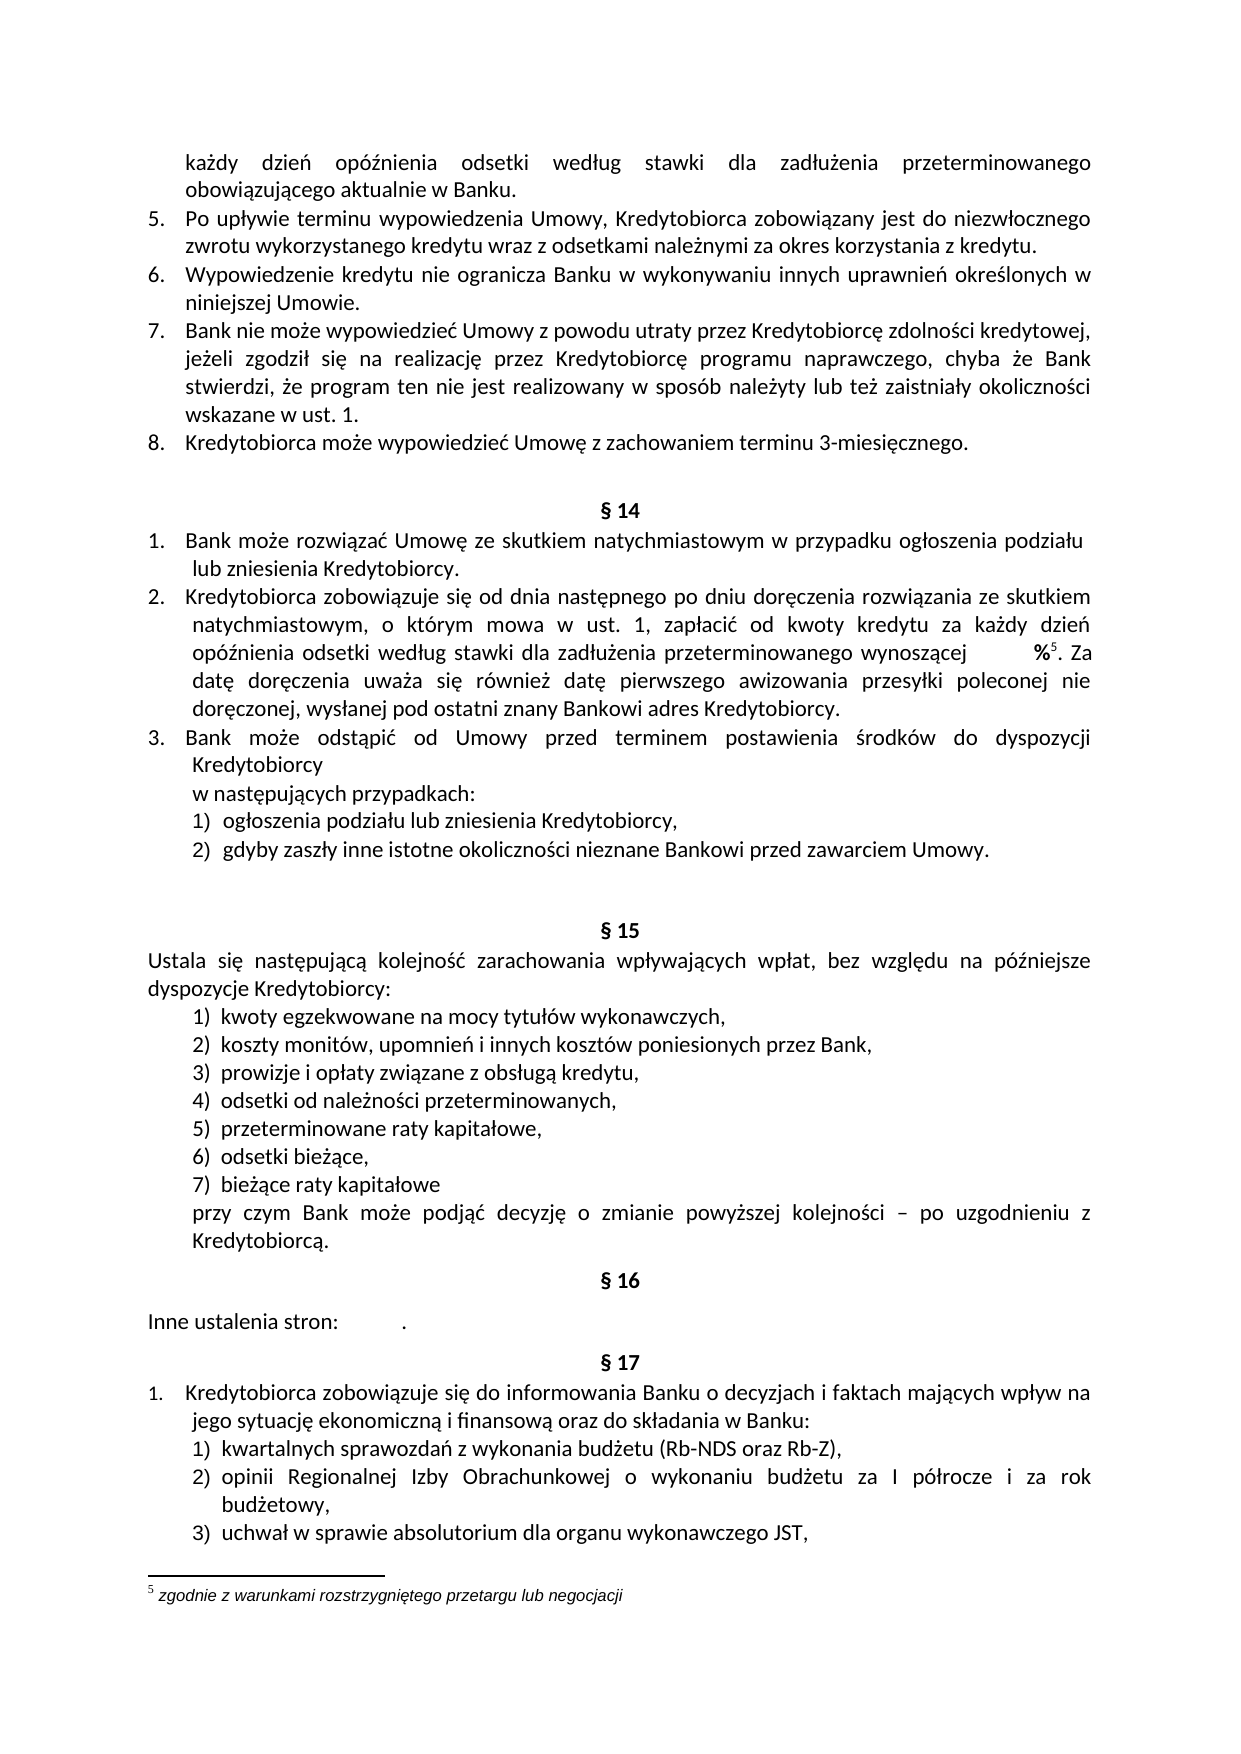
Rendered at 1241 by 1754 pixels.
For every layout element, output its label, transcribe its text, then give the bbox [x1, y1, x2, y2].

list Kredytobiorca może wypowiedzieć Umowę z zachowaniem terminu 3-miesięcznego. [148, 428, 1093, 456]
list Wypowiedzenie kredytu nie ogranicza Banku w wykonywaniu innych uprawnień określonych w niniejszej Umowie. [148, 260, 1093, 316]
list Kredytobiorca zobowiązuje się od dnia następnego po dniu doręczenia rozwiązania ze skutkiem natychmiastowym, o którym mowa w ust. 1, zapłacić od kwoty kredytu za każdy dzień opóźnienia odsetki według stawki dla zadłużenia przeterminowanego wynoszącej %. Za datę doręczenia uważa się również datę pierwszego awizowania przesyłki poleconej nie doręczonej, wysłanej pod ostatni znany Bankowi adres Kredytobiorcy. [148, 582, 1093, 723]
list opinii Regionalnej Izby Obrachunkowej o wykonaniu budżetu za I półrocze i za rok budżetowy, [192, 1462, 1093, 1518]
text § 14 [148, 496, 1093, 524]
list przeterminowane raty kapitałowe, [192, 1114, 1093, 1142]
list odsetki bieżące, [192, 1142, 1093, 1170]
list gdyby zaszły inne istotne okoliczności nieznane Bankowi przed zawarciem Umowy. [192, 835, 1093, 863]
list odsetki od należności przeterminowanych, [192, 1086, 1093, 1114]
text przy czym Bank może podjąć decyzję o zmianie powyższej kolejności – po uzgodnieniu z Kredytobiorcą. [192, 1198, 1093, 1254]
list prowizje i opłaty związane z obsługą kredytu, [192, 1058, 1093, 1086]
text § 16 [148, 1267, 1093, 1294]
list kwartalnych sprawozdań z wykonania budżetu (Rb-NDS oraz Rb-Z), [192, 1434, 1093, 1462]
list kwoty egzekwowane na mocy tytułów wykonawczych, [192, 1002, 1093, 1030]
list ogłoszenia podziału lub zniesienia Kredytobiorcy, [192, 807, 1093, 835]
list Bank może rozwiązać Umowę ze skutkiem natychmiastowym w przypadku ogłoszenia podziału lub zniesienia Kredytobiorcy. [148, 526, 1093, 582]
text § 15 [148, 916, 1093, 944]
text Inne ustalenia stron: . [148, 1307, 1093, 1335]
list Bank może odstąpić od Umowy przed terminem postawienia środków do dyspozycji Kredytobiorcy w następujących przypadkach: [148, 723, 1093, 807]
list Bank nie może wypowiedzieć Umowy z powodu utraty przez Kredytobiorcę zdolności kredytowej, jeżeli zgodził się na realizację przez Kredytobiorcę programu naprawczego, chyba że Bank stwierdzi, że program ten nie jest realizowany w sposób należyty lub też zaistniały okoliczności wskazane w ust. 1. [148, 316, 1093, 428]
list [148, 148, 1093, 204]
list uchwał w sprawie absolutorium dla organu wykonawczego JST, [192, 1518, 1093, 1546]
text Ustala się następującą kolejność zarachowania wpływających wpłat, bez względu na późniejsze dyspozycje Kredytobiorcy: [148, 946, 1093, 1002]
list Po upływie terminu wypowiedzenia Umowy, Kredytobiorca zobowiązany jest do niezwłocznego zwrotu wykorzystanego kredytu wraz z odsetkami należnymi za okres korzystania z kredytu. [148, 204, 1093, 260]
list Kredytobiorca zobowiązuje się do informowania Banku o decyzjach i faktach mających wpływ na jego sytuację ekonomiczną i finansową oraz do składania w Banku: [148, 1378, 1093, 1434]
text § 17 [148, 1348, 1093, 1376]
list koszty monitów, upomnień i innych kosztów poniesionych przez Bank, [192, 1030, 1093, 1058]
list bieżące raty kapitałowe [192, 1170, 1093, 1198]
